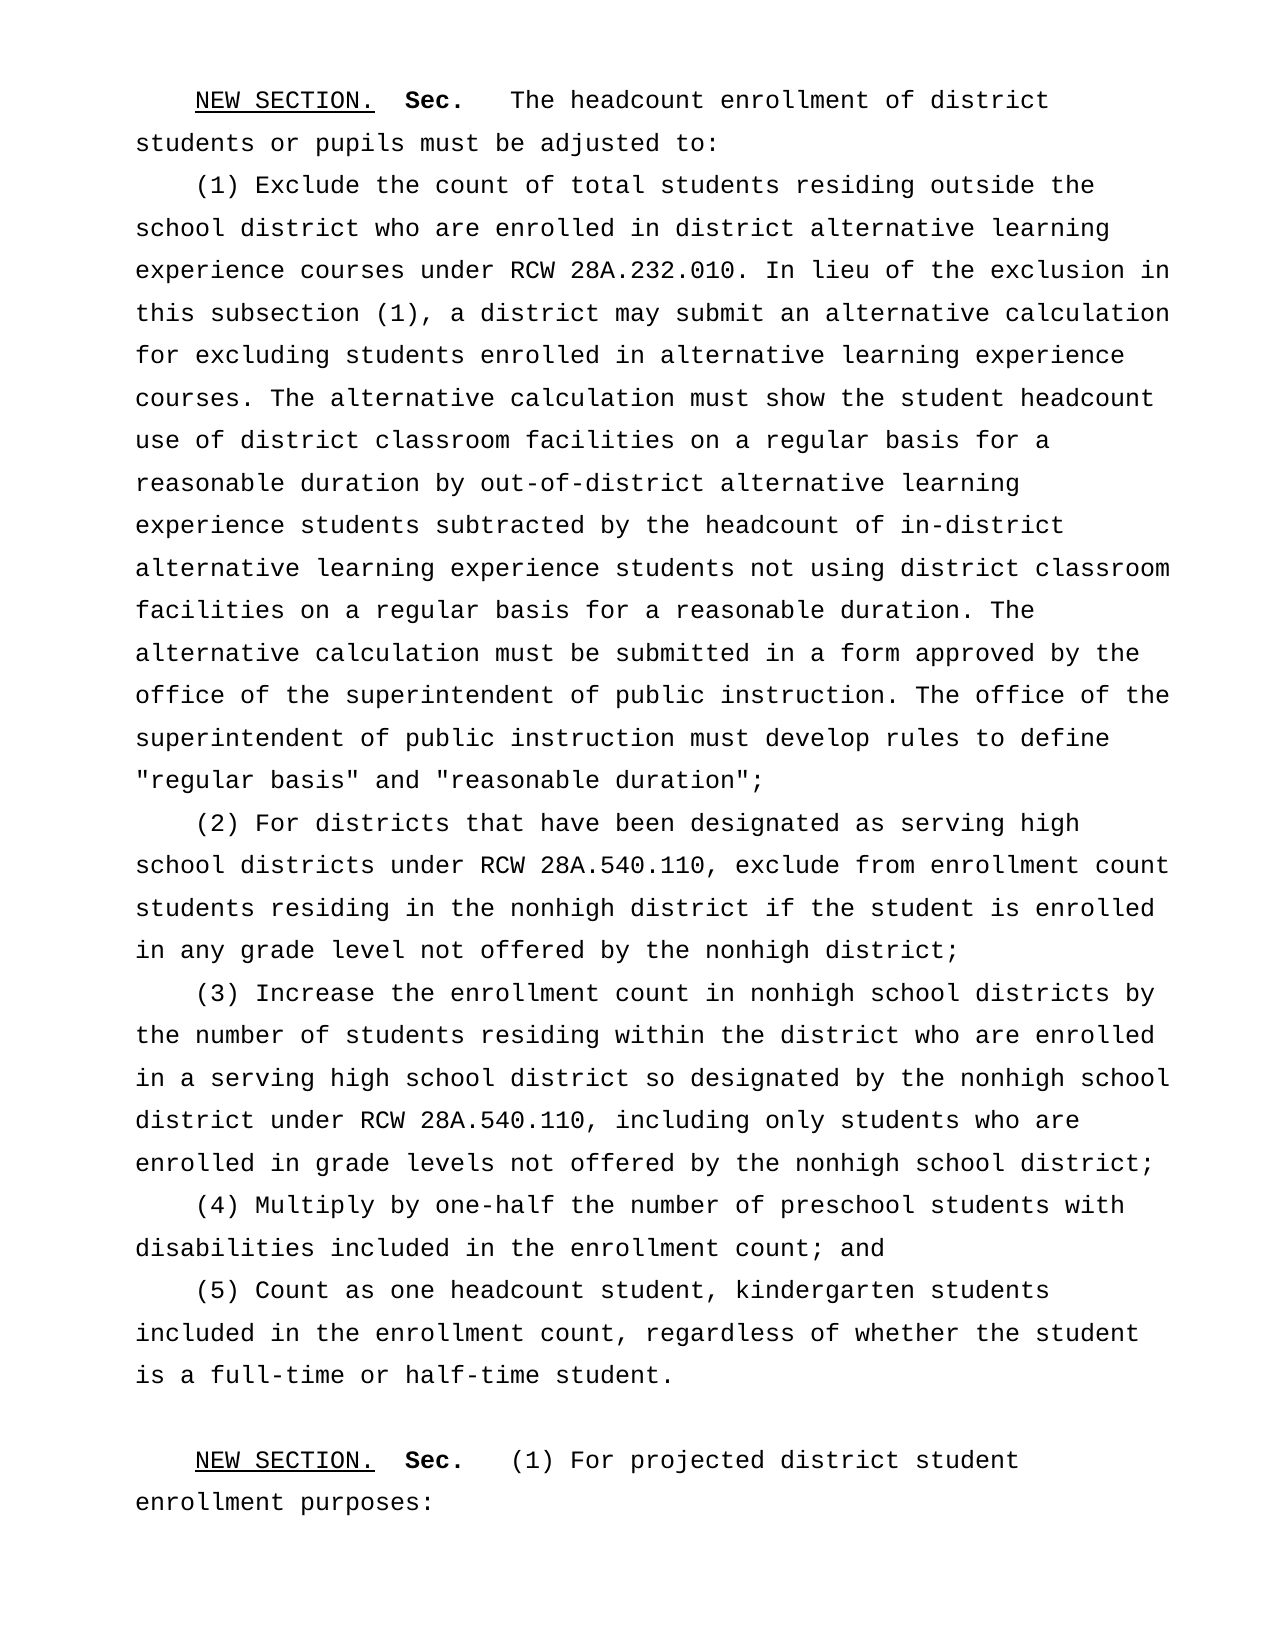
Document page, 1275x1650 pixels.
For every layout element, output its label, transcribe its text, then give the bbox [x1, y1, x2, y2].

text (3) Increase the enrollment count in nonhigh school districts by the number of students residing within the district who are enrolled in a serving high school district so designated by the nonhigh school district under RCW 28A.540.110, including only students who are enrolled in grade levels not offered by the nonhigh school district; [135, 967, 1170, 1180]
text NEW SECTION. Sec. (1) For projected district student enrollment purposes: [135, 1434, 1170, 1519]
text (4) Multiply by one-half the number of preschool students with disabilities included in the enrollment count; and [135, 1180, 1170, 1265]
text (2) For districts that have been designated as serving high school districts under RCW 28A.540.110, exclude from enrollment count students residing in the nonhigh district if the student is enrolled in any grade level not offered by the nonhigh district; [135, 797, 1170, 967]
text (5) Count as one headcount student, kindergarten students included in the enrollment count, regardless of whether the student is a full-time or half-time student. [135, 1265, 1170, 1392]
text NEW SECTION. Sec. The headcount enrollment of district students or pupils must be adjusted to: [135, 75, 1170, 160]
text (1) Exclude the count of total students residing outside the school district who are enrolled in district alternative learning experience courses under RCW 28A.232.010. In lieu of the exclusion in this subsection (1), a district may submit an alternative calculation for excluding students enrolled in alternative learning experience courses. The alternative calculation must show the student headcount use of district classroom facilities on a regular basis for a reasonable duration by out-of-district alternative learning experience students subtracted by the headcount of in-district alternative learning experience students not using district classroom facilities on a regular basis for a reasonable duration. The alternative calculation must be submitted in a form approved by the office of the superintendent of public instruction. The office of the superintendent of public instruction must develop rules to define "regular basis" and "reasonable duration"; [135, 160, 1170, 797]
